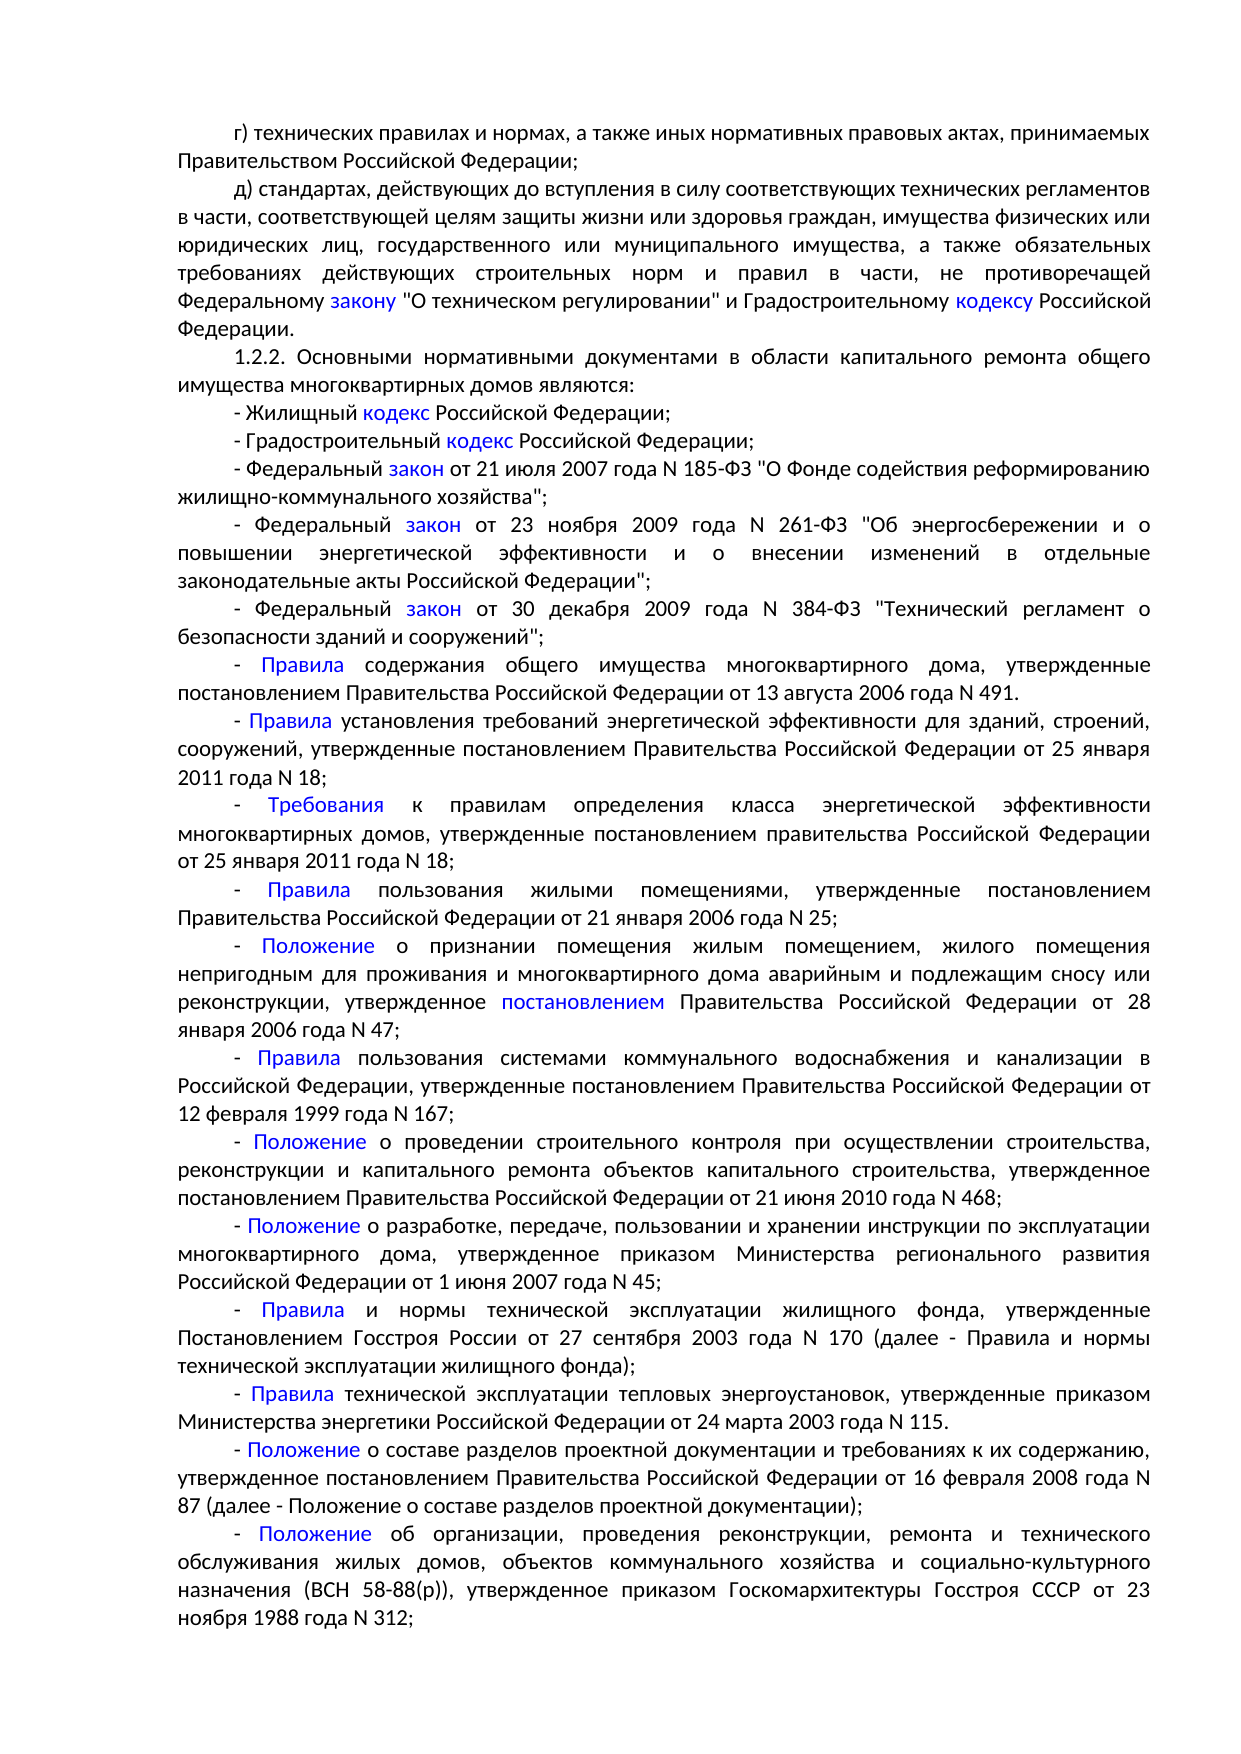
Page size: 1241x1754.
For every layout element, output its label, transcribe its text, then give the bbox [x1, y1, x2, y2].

text - Правила технической эксплуатации тепловых энергоустановок, утвержденные приказом Министерства энергетики Российской Федерации от 24 марта 2003 года N 115. [177, 1379, 1152, 1435]
text - Правила пользования системами коммунального водоснабжения и канализации в Российской Федерации, утвержденные постановлением Правительства Российской Федерации от 12 февраля 1999 года N 167; [177, 1043, 1152, 1127]
text - Положение об организации, проведения реконструкции, ремонта и технического обслуживания жилых домов, объектов коммунального хозяйства и социально-культурного назначения (ВСН 58-88(р)), утвержденное приказом Госкомархитектуры Госстроя СССР от 23 ноября 1988 года N 312; [177, 1519, 1152, 1631]
text - Правила установления требований энергетической эффективности для зданий, строений, сооружений, утвержденные постановлением Правительства Российской Федерации от 25 января 2011 года N 18; [177, 707, 1152, 791]
text г) технических правилах и нормах, а также иных нормативных правовых актах, принимаемых Правительством Российской Федерации; [177, 118, 1152, 174]
text - Правила содержания общего имущества многоквартирного дома, утвержденные постановлением Правительства Российской Федерации от 13 августа 2006 года N 491. [177, 651, 1152, 707]
text - Градостроительный кодекс Российской Федерации; [177, 426, 1152, 454]
text д) стандартах, действующих до вступления в силу соответствующих технических регламентов в части, соответствующей целям защиты жизни или здоровья граждан, имущества физических или юридических лиц, государственного или муниципального имущества, а также обязательных требованиях действующих строительных норм и правил в части, не противоречащей Федеральному закону "О техническом регулировании" и Градостроительному кодексу Российской Федерации. [177, 174, 1152, 342]
text - Положение о проведении строительного контроля при осуществлении строительства, реконструкции и капитального ремонта объектов капитального строительства, утвержденное постановлением Правительства Российской Федерации от 21 июня 2010 года N 468; [177, 1127, 1152, 1211]
text - Федеральный закон от 21 июля 2007 года N 185-ФЗ "О Фонде содействия реформированию жилищно-коммунального хозяйства"; [177, 454, 1152, 510]
text - Положение о признании помещения жилым помещением, жилого помещения непригодным для проживания и многоквартирного дома аварийным и подлежащим сносу или реконструкции, утвержденное постановлением Правительства Российской Федерации от 28 января 2006 года N 47; [177, 931, 1152, 1043]
text - Требования к правилам определения класса энергетической эффективности многоквартирных домов, утвержденные постановлением правительства Российской Федерации от 25 января 2011 года N 18; [177, 791, 1152, 875]
text - Правила пользования жилыми помещениями, утвержденные постановлением Правительства Российской Федерации от 21 января 2006 года N 25; [177, 875, 1152, 931]
text - Жилищный кодекс Российской Федерации; [177, 398, 1152, 426]
text - Положение о составе разделов проектной документации и требованиях к их содержанию, утвержденное постановлением Правительства Российской Федерации от 16 февраля 2008 года N 87 (далее - Положение о составе разделов проектной документации); [177, 1435, 1152, 1519]
text - Федеральный закон от 30 декабря 2009 года N 384-ФЗ "Технический регламент о безопасности зданий и сооружений"; [177, 594, 1152, 651]
text - Положение о разработке, передаче, пользовании и хранении инструкции по эксплуатации многоквартирного дома, утвержденное приказом Министерства регионального развития Российской Федерации от 1 июня 2007 года N 45; [177, 1211, 1152, 1295]
text - Федеральный закон от 23 ноября 2009 года N 261-ФЗ "Об энергосбережении и о повышении энергетической эффективности и о внесении изменений в отдельные законодательные акты Российской Федерации"; [177, 510, 1152, 594]
text 1.2.2. Основными нормативными документами в области капитального ремонта общего имущества многоквартирных домов являются: [177, 342, 1152, 398]
text - Правила и нормы технической эксплуатации жилищного фонда, утвержденные Постановлением Госстроя России от 27 сентября 2003 года N 170 (далее - Правила и нормы технической эксплуатации жилищного фонда); [177, 1295, 1152, 1379]
